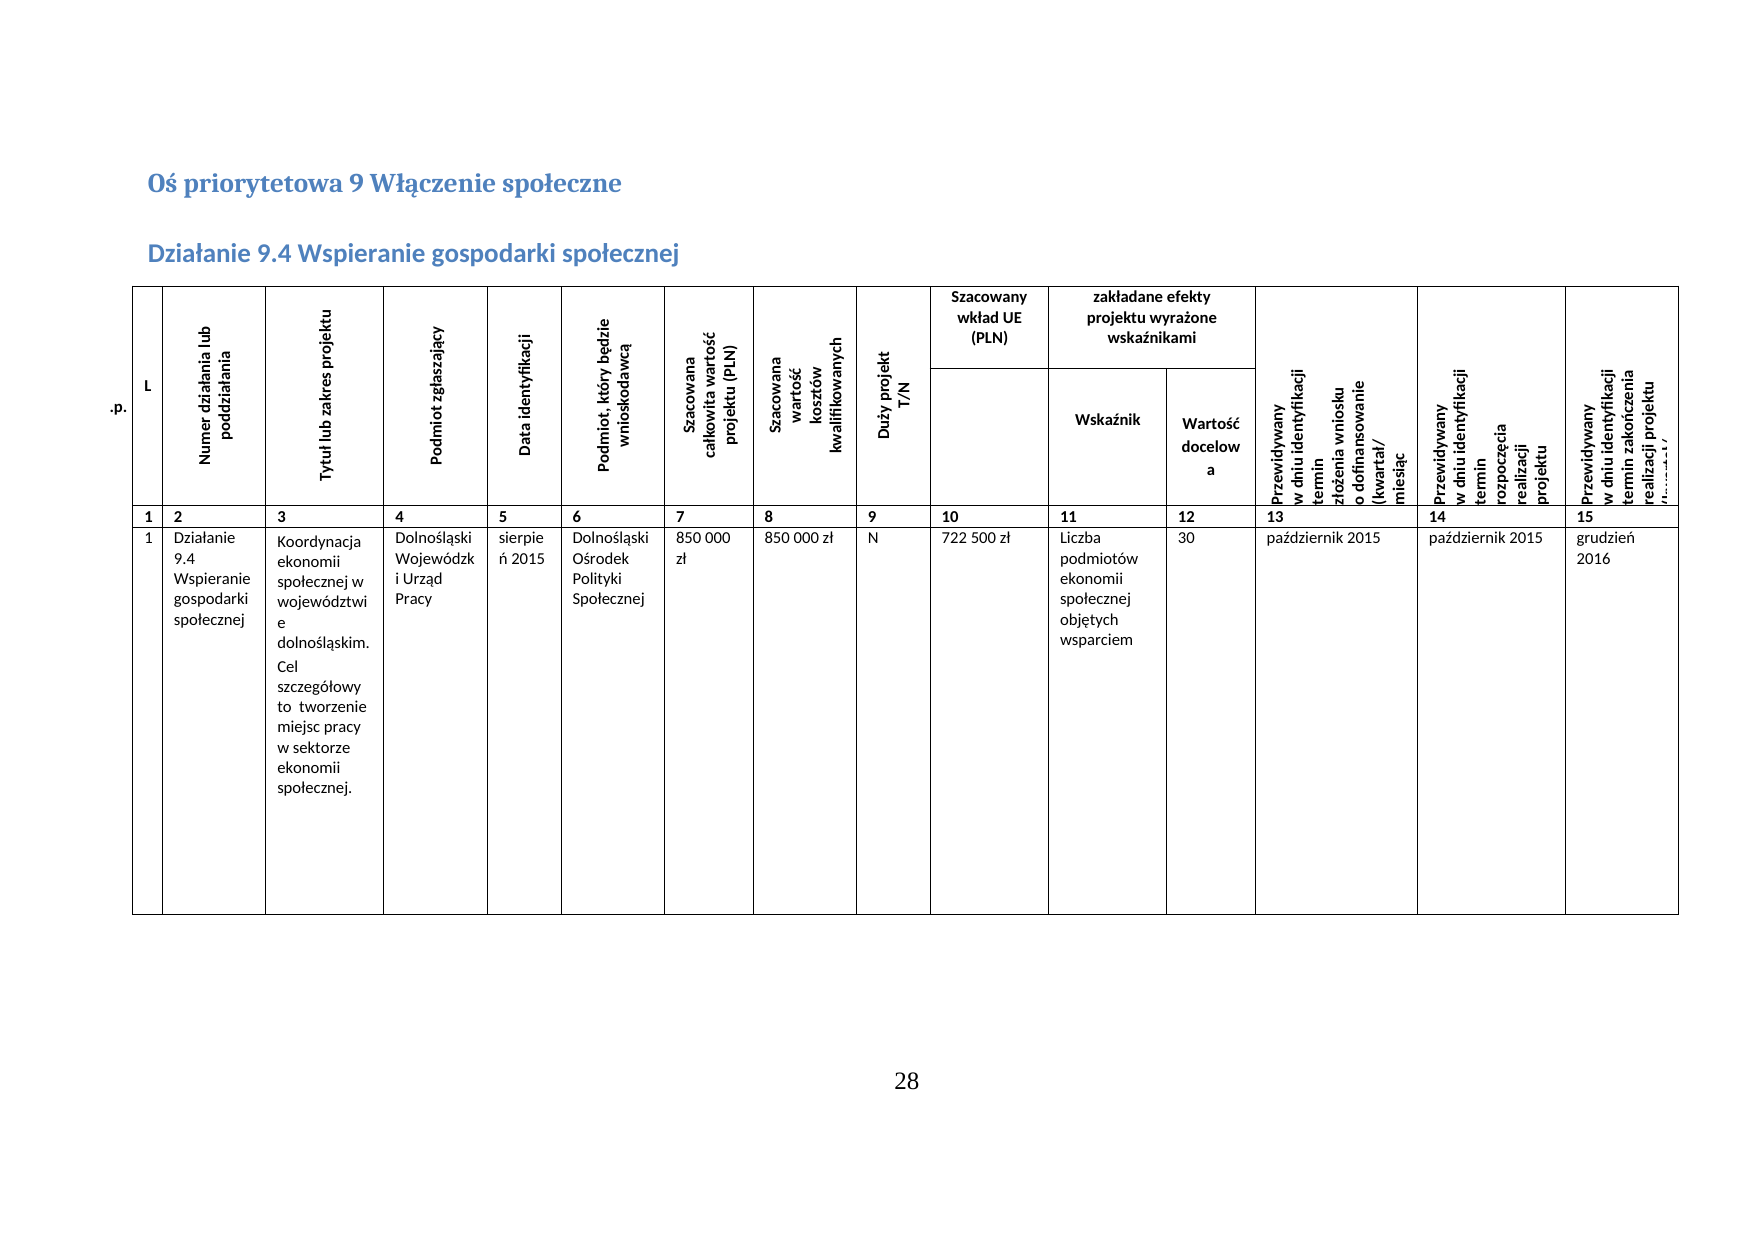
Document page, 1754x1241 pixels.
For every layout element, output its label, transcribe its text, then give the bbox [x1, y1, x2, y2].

table_header Podmiot zgłaszający [384, 287, 487, 505]
table_cell 2 [163, 506, 265, 527]
table_cell 10 [931, 506, 1048, 527]
table_cell Dolnośląski Ośrodek Polityki Społecznej [562, 528, 664, 914]
table_header Przewidywany w dniu identyfikacji termin zakończenia realizacji projektu (kwartał/ miesiąc oraz rok [1566, 287, 1678, 505]
table_cell 12 [1167, 506, 1255, 527]
subtitle Działanie 9.4 Wspieranie gospodarki społecznej [148, 236, 1665, 269]
table_cell 1 [133, 528, 162, 914]
table_header Duży projekt T/N [857, 287, 930, 505]
table_cell 14 [1418, 506, 1565, 527]
table_cell Koordynacja ekonomii społecznej w województwie dolnośląskim. Cel szczegółowy to tworzenie miejsc pracy w sektorze ekonomii społecznej. [266, 528, 383, 914]
table_cell październik 2015 [1418, 528, 1565, 914]
table_header Tytuł lub zakres projektu [266, 287, 383, 505]
table_cell 4 [384, 506, 487, 527]
table_header Szacowany wkład UE (PLN) [931, 287, 1048, 368]
table_cell 8 [754, 506, 856, 527]
table_header Podmiot, który będzie wnioskodawcą [562, 287, 664, 505]
table_cell Dolnośląski Wojewódzki Urząd Pracy [384, 528, 487, 914]
table_cell 850 000 zł [665, 528, 753, 914]
table_header Przewidywany w dniu identyfikacji termin rozpoczęcia realizacji projektu (kwartał/ miesiąc oraz rok [1418, 287, 1565, 505]
table_cell Wskaźnik [1049, 369, 1166, 505]
table_header zakładane efekty projektu wyrażone wskaźnikami [1049, 287, 1255, 368]
table_cell 11 [1049, 506, 1166, 527]
table_cell 13 [1256, 506, 1417, 527]
table_cell 722 500 zł [931, 528, 1048, 914]
table_header Przewidywany w dniu identyfikacji termin złożenia wniosku o dofinansowanie (kwartał/ miesiąc oraz rok) [1256, 287, 1417, 505]
table_cell październik 2015 [1256, 528, 1417, 914]
table_cell Wartość docelowa [1167, 369, 1255, 505]
table_header Data identyfikacji [488, 287, 561, 505]
table_cell 850 000 zł [754, 528, 856, 914]
table_cell 9 [857, 506, 930, 527]
table_cell 3 [266, 506, 383, 527]
table_cell 6 [562, 506, 664, 527]
table_header Numer działania lub poddziałania [163, 287, 265, 505]
table_cell Działanie 9.4 Wspieranie gospodarki społecznej [163, 528, 265, 914]
table_cell [931, 369, 1048, 505]
table_cell 15 [1566, 506, 1678, 527]
table_header Szacowana wartość kosztów kwalifikowanych [754, 287, 856, 505]
table_cell N [857, 528, 930, 914]
table_header Szacowana całkowita wartość projektu (PLN) [665, 287, 753, 505]
table_cell 1 [133, 506, 162, 527]
table_cell 30 [1167, 528, 1255, 914]
subtitle Oś priorytetowa 9 Włączenie społeczne [148, 168, 1665, 200]
table_header L.p. [133, 287, 162, 505]
table_cell sierpień 2015 [488, 528, 561, 914]
table_cell Liczba podmiotów ekonomii społecznej objętych wsparciem [1049, 528, 1166, 914]
table_cell 7 [665, 506, 753, 527]
table_cell 5 [488, 506, 561, 527]
table_cell grudzień 2016 [1566, 528, 1678, 914]
